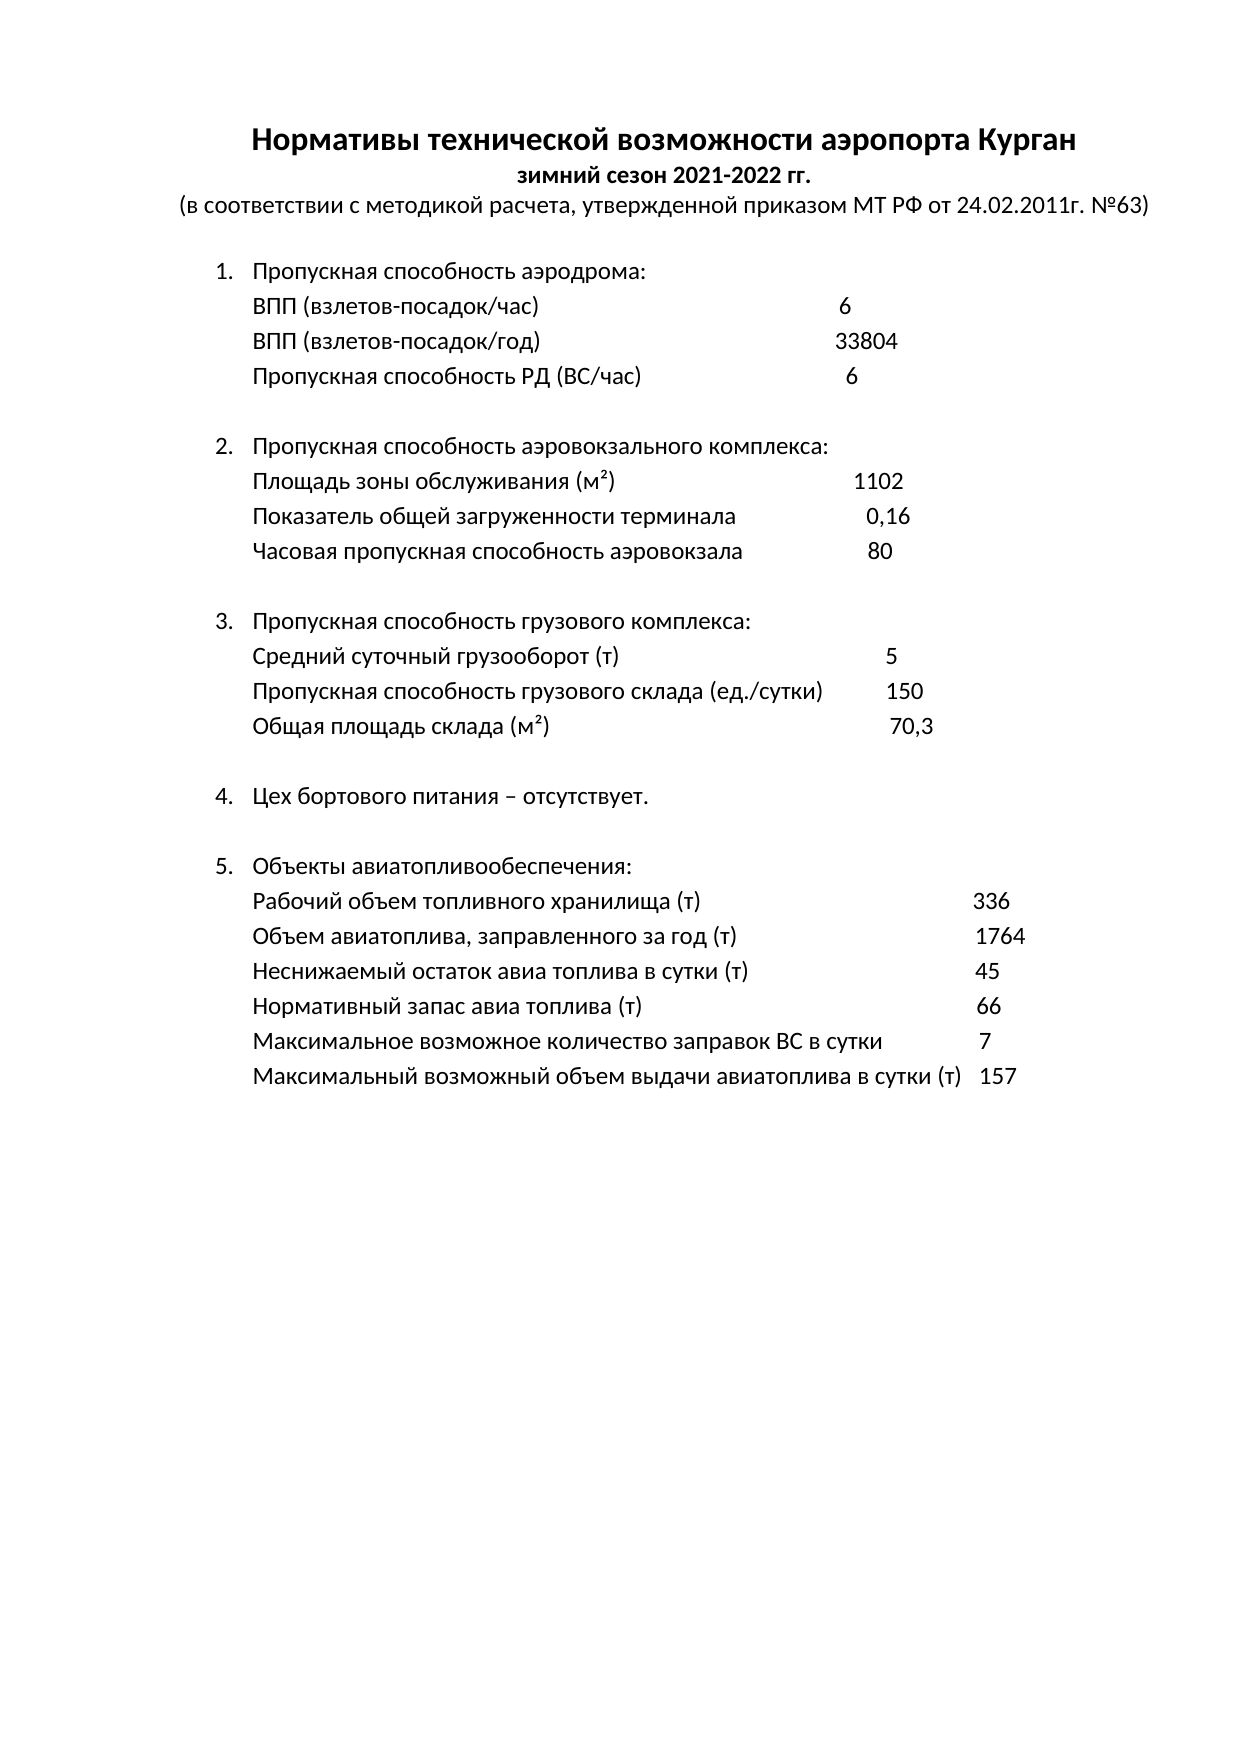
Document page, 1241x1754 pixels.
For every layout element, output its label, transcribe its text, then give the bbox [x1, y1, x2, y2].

text (в соответствии с методикой расчета, утвержденной приказом МТ РФ от 24.02.2011г. №63) [177, 189, 1152, 220]
list Средний суточный грузооборот (т) 5 [252, 640, 1152, 670]
list Цех бортового питания – отсутствует. [215, 780, 1152, 810]
list Пропускная способность грузового склада (ед./сутки) 150 [252, 675, 1152, 705]
text Нормативы технической возможности аэропорта Курган [177, 118, 1152, 159]
list Показатель общей загруженности терминала 0,16 [252, 500, 1152, 530]
list Максимальное возможное количество заправок ВС в сутки 7 [252, 1025, 1152, 1055]
list Пропускная способность аэровокзального комплекса: [215, 430, 1152, 460]
list Общая площадь склада (м²) 70,3 [252, 710, 1152, 740]
text зимний сезон 2021-2022 гг. [177, 159, 1152, 189]
list Площадь зоны обслуживания (м²) 1102 [252, 465, 1152, 495]
list Рабочий объем топливного хранилища (т) 336 [252, 885, 1152, 915]
list Объекты авиатопливообеспечения: [215, 850, 1152, 880]
list Неснижаемый остаток авиа топлива в сутки (т) 45 [252, 955, 1152, 985]
list Пропускная способность РД (ВС/час) 6 [252, 360, 1152, 390]
list Максимальный возможный объем выдачи авиатоплива в сутки (т) 157 [252, 1060, 1152, 1090]
list Пропускная способность аэродрома: [215, 255, 1152, 285]
list Объем авиатоплива, заправленного за год (т) 1764 [252, 920, 1152, 950]
list Пропускная способность грузового комплекса: [215, 605, 1152, 635]
list ВПП (взлетов-посадок/час) 6 [252, 290, 1152, 320]
list ВПП (взлетов-посадок/год) 33804 [252, 325, 1152, 355]
list Часовая пропускная способность аэровокзала 80 [252, 535, 1152, 565]
list Нормативный запас авиа топлива (т) 66 [252, 990, 1152, 1020]
